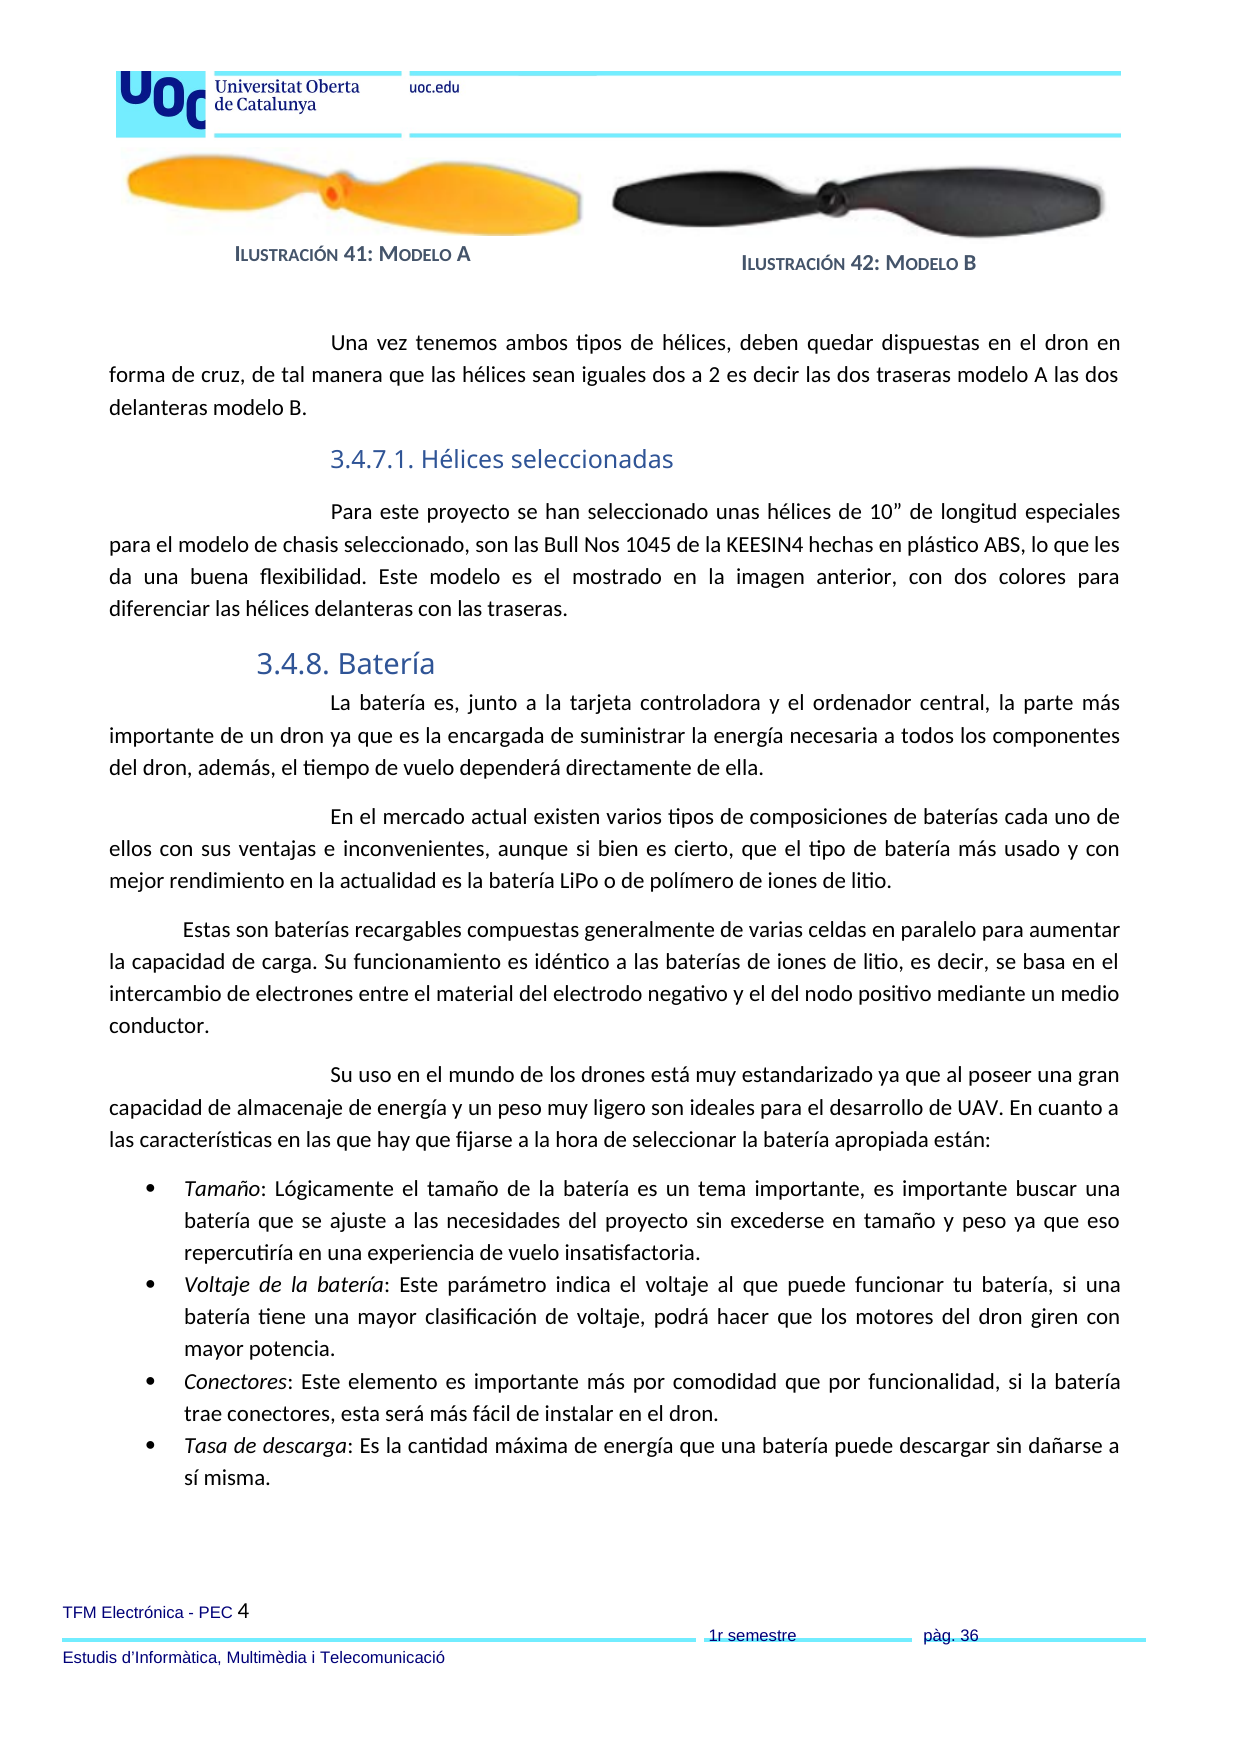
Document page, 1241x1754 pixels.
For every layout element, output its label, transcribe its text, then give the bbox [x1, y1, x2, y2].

text La batería es, junto a la tarjeta controladora y el ordenador central, la parte más importante de un dron ya que es la encargada de suministrar la energía necesaria a todos los componentes del dron, además, el tiempo de vuelo dependerá directamente de ella. [109, 688, 1122, 781]
text Su uso en el mundo de los drones está muy estandarizado ya que al poseer una gran capacidad de almacenaje de energía y un peso muy ligero son ideales para el desarrollo de UAV. En cuanto a las características en las que hay que fijarse a la hora de seleccionar la batería apropiada están: [109, 1060, 1122, 1153]
picture [116, 71, 1121, 141]
text 3.4.7.1. Hélices seleccionadas [256, 442, 1122, 476]
list Tasa de descarga: Es la cantidad máxima de energía que una batería puede descargar sin dañarse a sí misma. [146, 1431, 1122, 1491]
list Tamaño: Lógicamente el tamaño de la batería es un tema importante, es importante buscar una batería que se ajuste a las necesidades del proyecto sin excederse en tamaño y peso ya que eso repercutiría en una experiencia de vuelo insatisfactoria. [146, 1174, 1122, 1266]
list Voltaje de la batería: Este parámetro indica el voltaje al que puede funcionar tu batería, si una batería tiene una mayor clasificación de voltaje, podrá hacer que los motores del dron giren con mayor potencia. [146, 1270, 1122, 1363]
list Conectores: Este elemento es importante más por comodidad que por funcionalidad, si la batería trae conectores, esta será más fácil de instalar en el dron. [146, 1367, 1122, 1427]
subtitle 3.4.8. Batería [183, 643, 1122, 683]
text Estas son baterías recargables compuestas generalmente de varias celdas en paralelo para aumentar la capacidad de carga. Su funcionamiento es idéntico a las baterías de iones de litio, es decir, se basa en el intercambio de electrones entre el material del electrodo negativo y el del nodo positivo mediante un medio conductor. [109, 915, 1122, 1039]
text Para este proyecto se han seleccionado unas hélices de 10” de longitud especiales para el modelo de chasis seleccionado, son las Bull Nos 1045 de la KEESIN4 hechas en plástico ABS, lo que les da una buena flexibilidad. Este modelo es el mostrado en la imagen anterior, con dos colores para diferenciar las hélices delanteras con las traseras. [109, 497, 1122, 622]
text Una vez tenemos ambos tipos de hélices, deben quedar dispuestas en el dron en forma de cruz, de tal manera que las hélices sean iguales dos a 2 es decir las dos traseras modelo A las dos delanteras modelo B. [109, 328, 1122, 421]
picture [120, 147, 585, 236]
picture [607, 147, 1110, 244]
text En el mercado actual existen varios tipos de composiciones de baterías cada uno de ellos con sus ventajas e inconvenientes, aunque si bien es cierto, que el tipo de batería más usado y con mejor rendimiento en la actualidad es la batería LiPo o de polímero de iones de litio. [109, 802, 1122, 894]
